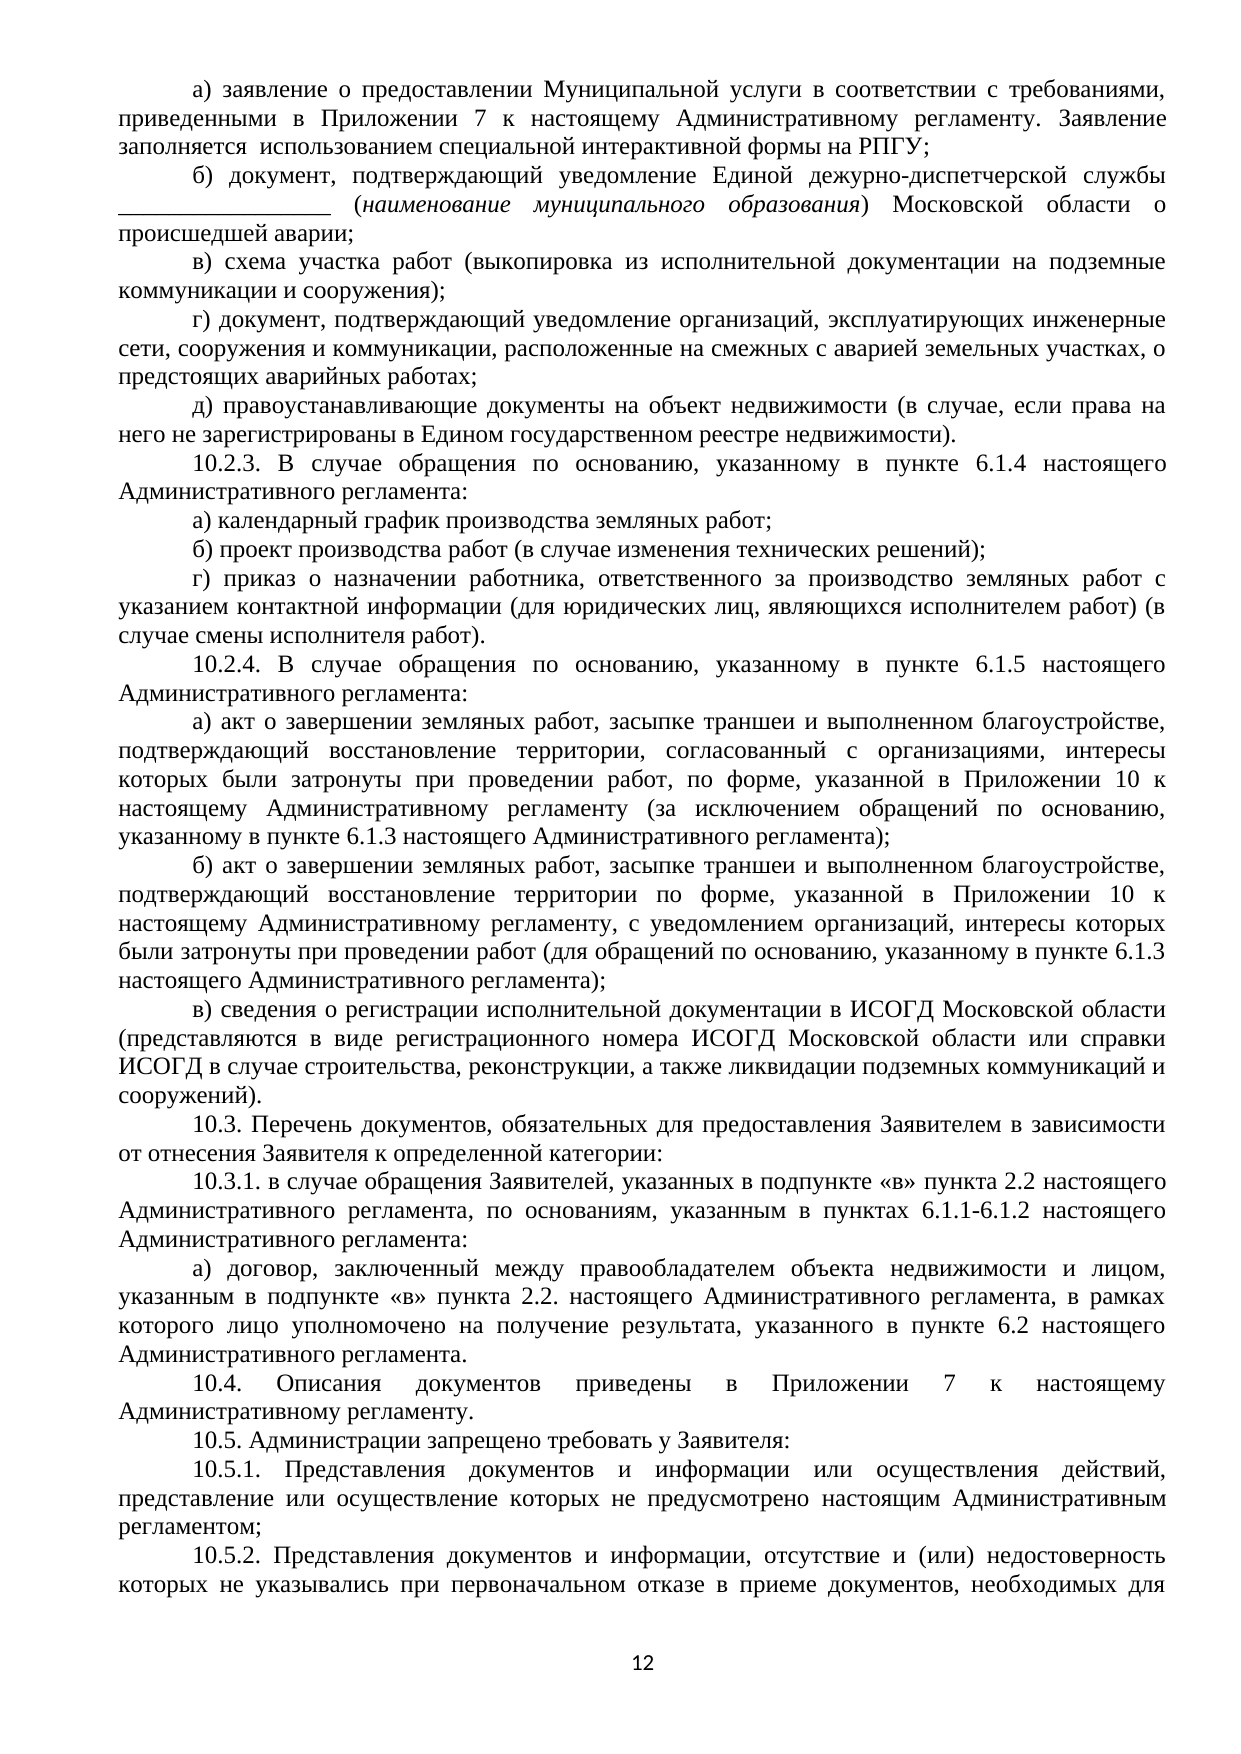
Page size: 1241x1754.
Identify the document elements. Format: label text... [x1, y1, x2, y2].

list а) календарный график производства земляных работ; [118, 505, 1167, 534]
text 10.5. Администрации запрещено требовать у Заявителя: [118, 1425, 1167, 1454]
list а) договор, заключенный между правообладателем объекта недвижимости и лицом, указанным в подпункте «в» пункта 2.2. настоящего Административного регламента, в рамках которого лицо уполномочено на получение результата, указанного в пункте 6.2 настоящего Административного регламента. [118, 1253, 1167, 1368]
list а) акт о завершении земляных работ, засыпке траншеи и выполненном благоустройстве, подтверждающий восстановление территории, согласованный с организациями, интересы которых были затронуты при проведении работ, по форме, указанной в Приложении 10 к настоящему Административному регламенту (за исключением обращений по основанию, указанному в пункте 6.1.3 настоящего Административного регламента); [118, 706, 1167, 850]
list б) акт о завершении земляных работ, засыпке траншеи и выполненном благоустройстве, подтверждающий восстановление территории по форме, указанной в Приложении 10 к настоящему Административному регламенту, с уведомлением организаций, интересы которых были затронуты при проведении работ (для обращений по основанию, указанному в пункте 6.1.3 настоящего Административного регламента); [118, 850, 1167, 994]
list г) приказ о назначении работника, ответственного за производство земляных работ с указанием контактной информации (для юридических лиц, являющихся исполнителем работ) (в случае смены исполнителя работ). [118, 563, 1167, 649]
list б) проект производства работ (в случае изменения технических решений); [118, 534, 1167, 563]
text 10.5.1. Представления документов и информации или осуществления действий, представление или осуществление которых не предусмотрено настоящим Административным регламентом; [118, 1454, 1167, 1540]
list 10.3.1. в случае обращения Заявителей, указанных в подпункте «в» пункта 2.2 настоящего Административного регламента, по основаниям, указанным в пунктах 6.1.1-6.1.2 настоящего Административного регламента: [118, 1166, 1167, 1253]
list 10.3. Перечень документов, обязательных для предоставления Заявителем в зависимости от отнесения Заявителя к определенной категории: [118, 1109, 1167, 1166]
text а) заявление о предоставлении Муниципальной услуги в соответствии с требованиями, приведенными в Приложении 7 к настоящему Административному регламенту. Заявление заполняется использованием специальной интерактивной формы на РПГУ; [118, 74, 1167, 160]
list в) сведения о регистрации исполнительной документации в ИСОГД Московской области (представляются в виде регистрационного номера ИСОГД Московской области или справки ИСОГД в случае строительства, реконструкции, а также ликвидации подземных коммуникаций и сооружений). [118, 994, 1167, 1109]
list г) документ, подтверждающий уведомление организаций, эксплуатирующих инженерные сети, сооружения и коммуникации, расположенные на смежных с аварией земельных участках, о предстоящих аварийных работах; [118, 304, 1167, 390]
list 10.2.3. В случае обращения по основанию, указанному в пункте 6.1.4 настоящего Административного регламента: [118, 448, 1167, 505]
text д) правоустанавливающие документы на объект недвижимости (в случае, если права на него не зарегистрированы в Едином государственном реестре недвижимости). [118, 390, 1167, 448]
list б) документ, подтверждающий уведомление Единой дежурно-диспетчерской службы _________________ (наименование муниципального образования) Московской области о происшедшей аварии; [118, 160, 1167, 246]
text 10.4. Описания документов приведены в Приложении 7 к настоящему Административному регламенту. [118, 1368, 1167, 1425]
list 10.2.4. В случае обращения по основанию, указанному в пункте 6.1.5 настоящего Административного регламента: [118, 649, 1167, 706]
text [118, 1540, 1167, 1598]
list в) схема участка работ (выкопировка из исполнительной документации на подземные коммуникации и сооружения); [118, 246, 1167, 304]
